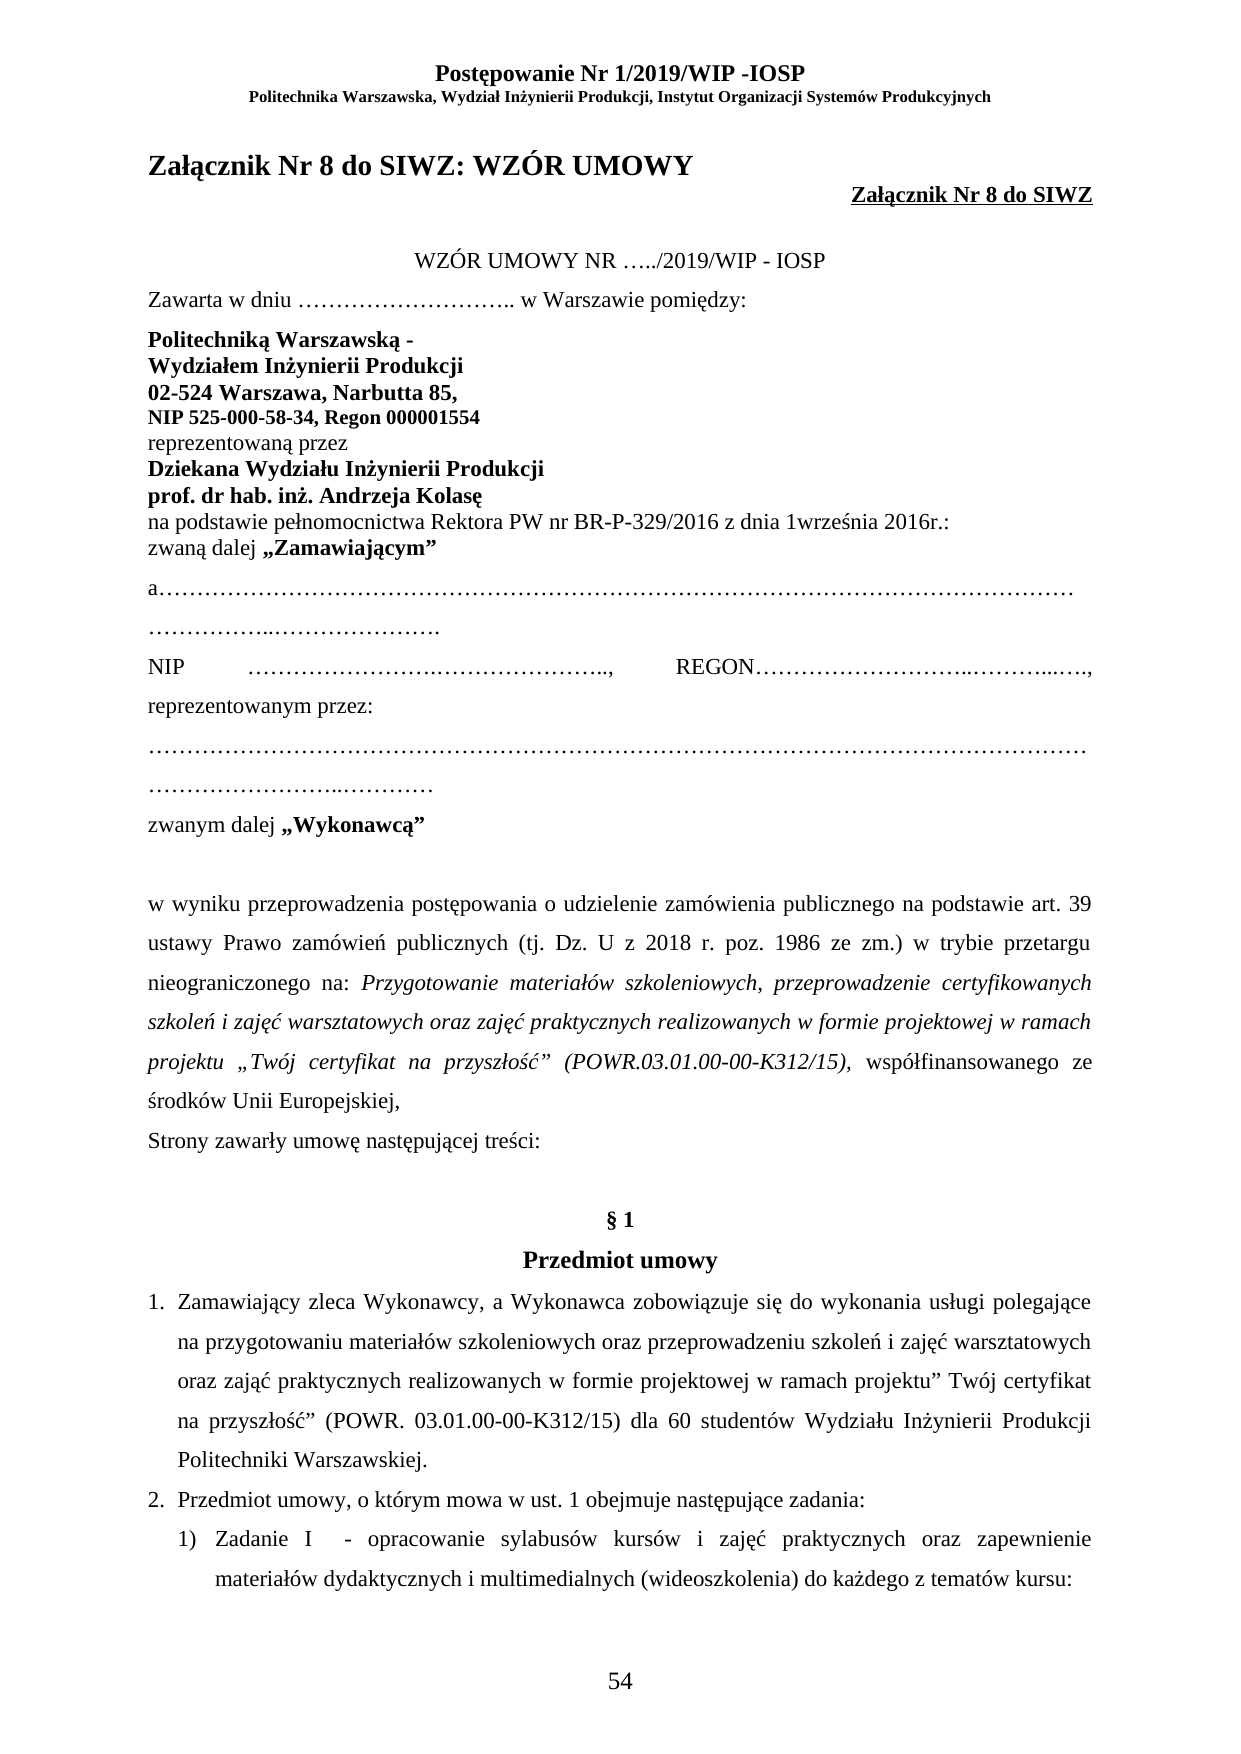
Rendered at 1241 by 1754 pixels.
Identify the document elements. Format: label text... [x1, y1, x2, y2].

text w wyniku przeprowadzenia postępowania o udzielenie zamówienia publicznego na podstawie art. 39 ustawy Prawo zamówień publicznych (tj. Dz. U z 2018 r. poz. 1986 ze zm.) w trybie przetargu nieograniczonego na: Przygotowanie materiałów szkoleniowych, przeprowadzenie certyfikowanych szkoleń i zajęć warsztatowych oraz zajęć praktycznych realizowanych w formie projektowej w ramach projektu „Twój certyfikat na przyszłość” (POWR.03.01.00-00-K312/15), współfinansowanego ze środków Unii Europejskiej, [148, 890, 1093, 1113]
text …………………………………………………………………………………………………………………………………..………… [148, 732, 1093, 798]
text zwaną dalej „Zamawiającym” [148, 534, 1093, 561]
text zwanym dalej „Wykonawcą” [148, 811, 1093, 837]
text § 1 [148, 1206, 1093, 1232]
text Przedmiot umowy [148, 1245, 1093, 1274]
text prof. dr hab. inż. Andrzeja Kolasę [148, 482, 1093, 508]
text na podstawie pełnomocnictwa Rektora PW nr BR-P-329/2016 z dnia 1września 2016r.: [148, 508, 1093, 534]
text Załącznik Nr 8 do SIWZ [148, 181, 1093, 207]
text reprezentowaną przez [148, 429, 1093, 455]
text Załącznik Nr 8 do SIWZ: WZÓR UMOWY [148, 148, 1093, 181]
list Przedmiot umowy, o którym mowa w ust. 1 obejmuje następujące zadania: [148, 1486, 1093, 1512]
text Strony zawarły umowę następującej treści: [148, 1127, 1093, 1153]
title WZÓR UMOWY NR …../2019/WIP - IOSP [148, 247, 1093, 273]
text a………………………………………………………………………………………………………………………..…………………. [148, 574, 1093, 640]
text Politechniką Warszawską - [148, 326, 1093, 352]
text 02-524 Warszawa, Narbutta 85, [148, 379, 1093, 405]
text NIP 525-000-58-34, Regon 000001554 [148, 405, 1093, 429]
list Zadanie I - opracowanie sylabusów kursów i zajęć praktycznych oraz zapewnienie materiałów dydaktycznych i multimedialnych (wideoszkolenia) do każdego z tematów kursu: [177, 1525, 1093, 1591]
text Dziekana Wydziału Inżynierii Produkcji [148, 455, 1093, 482]
text NIP …………………….………………….., REGON………………………..………...…., reprezentowanym przez: [148, 653, 1093, 719]
text Wydziałem Inżynierii Produkcji [148, 352, 1093, 379]
list Zamawiający zleca Wykonawcy, a Wykonawca zobowiązuje się do wykonania usługi polegające na przygotowaniu materiałów szkoleniowych oraz przeprowadzeniu szkoleń i zajęć warsztatowych oraz zająć praktycznych realizowanych w formie projektowej w ramach projektu” Twój certyfikat na przyszłość” (POWR. 03.01.00-00-K312/15) dla 60 studentów Wydziału Inżynierii Produkcji Politechniki Warszawskiej. [148, 1288, 1093, 1472]
text Zawarta w dniu ……………………….. w Warszawie pomiędzy: [148, 286, 1093, 313]
